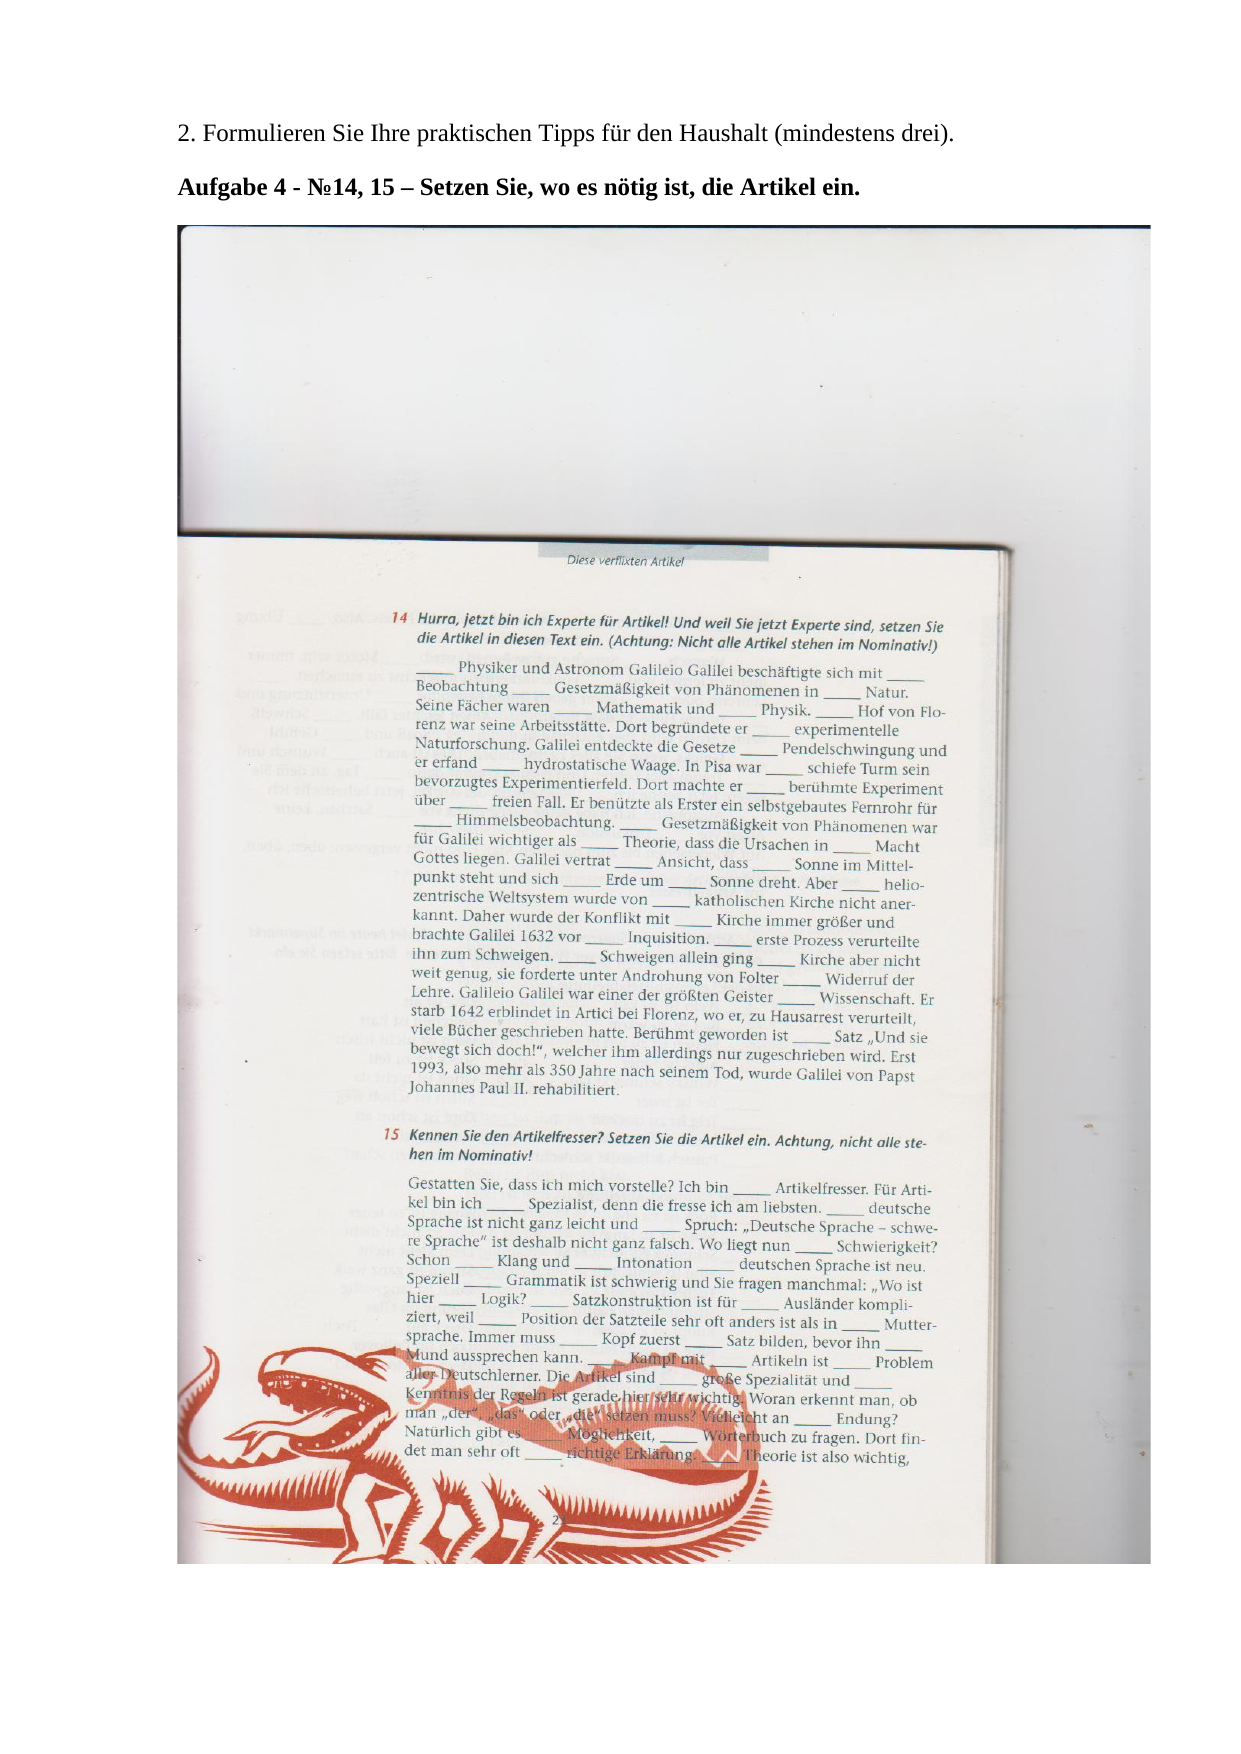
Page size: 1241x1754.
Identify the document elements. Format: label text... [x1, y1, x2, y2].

text 2. Formulieren Sie Ihre praktischen Tipps für den Haushalt (mindestens drei). [177, 118, 1152, 147]
text Aufgabe 4 - №14, 15 – Setzen Sie, wo es nötig ist, die Artikel ein. [177, 172, 1152, 201]
picture [177, 225, 1151, 1564]
